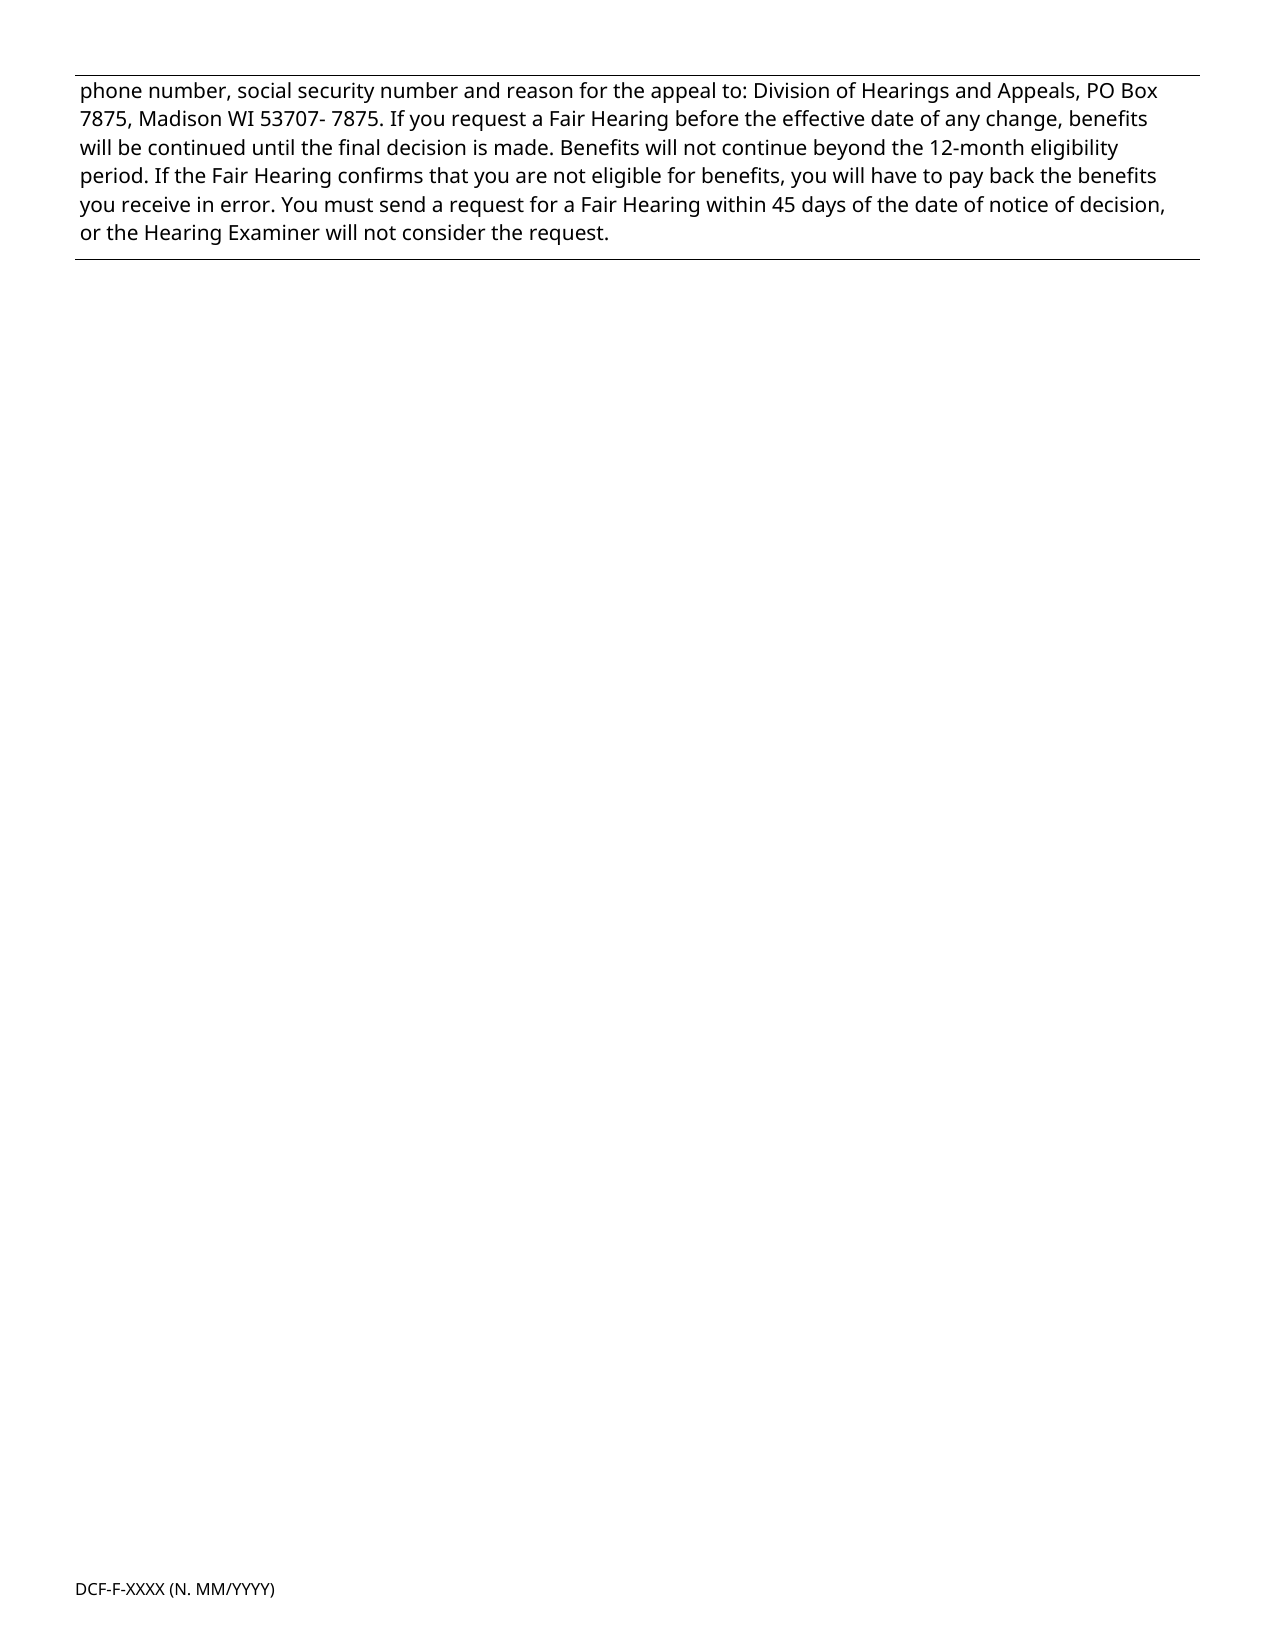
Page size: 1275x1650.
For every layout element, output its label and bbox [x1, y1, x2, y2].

table_cell [75, 76, 1200, 259]
